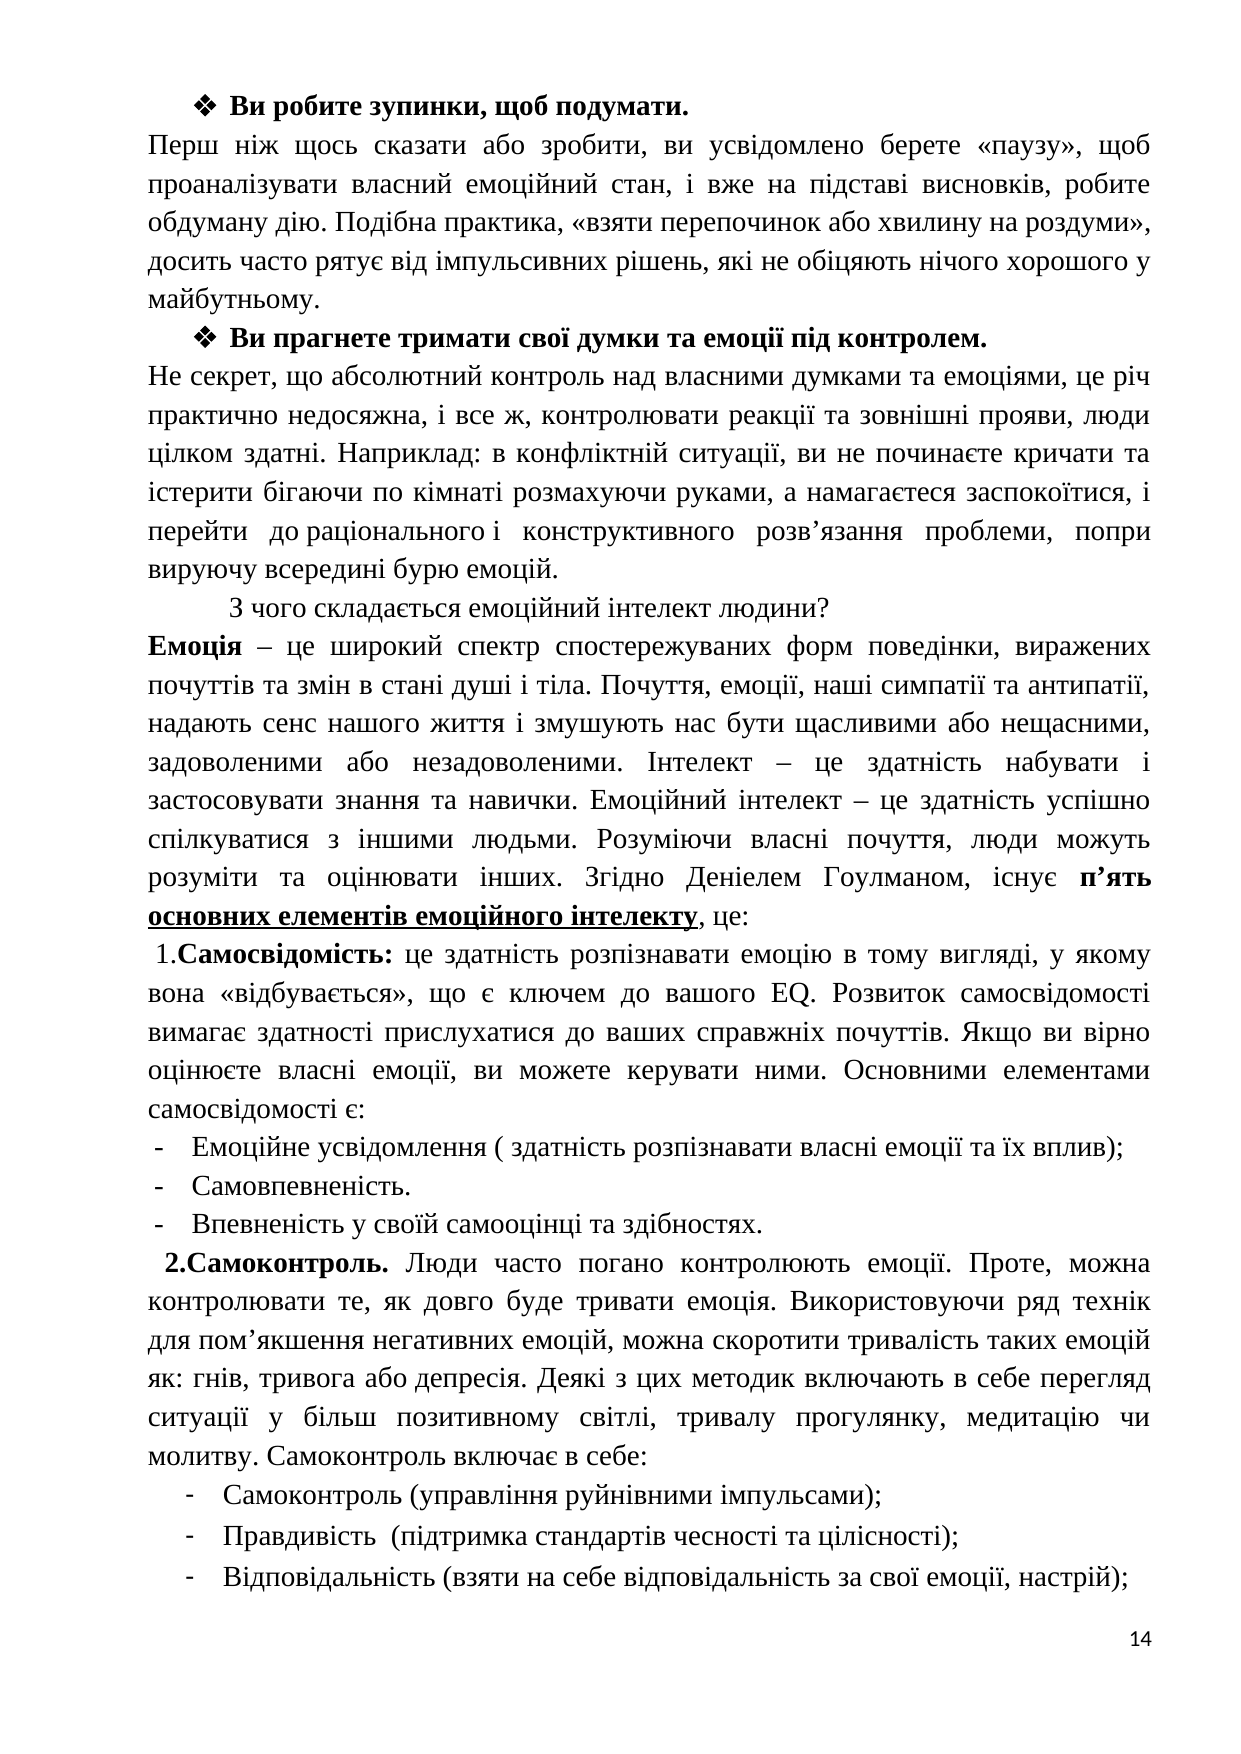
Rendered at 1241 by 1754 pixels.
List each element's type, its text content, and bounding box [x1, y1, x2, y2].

text 2.Самоконтроль. Люди часто погано контролюють емоції. Проте, можна контролювати те, як довго буде тривати емоція. Використовуючи ряд технік для пом’якшення негативних емоцій, можна скоротити тривалість таких емоцій як: гнів, тривога або депресія. Деякі з цих методик включають в себе перегляд ситуації у більш позитивному світлі, тривалу прогулянку, медитацію чи молитву. Самоконтроль включає в себе: [148, 1245, 1152, 1471]
list Правдивість (підтримка стандартів чесності та цілісності); [185, 1517, 1152, 1553]
list Самовпевненість. [154, 1168, 1152, 1201]
text Емоція – це широкий спектр спостережуваних форм поведінки, виражених почуттів та змін в стані душі і тіла. Почуття, емоції, наші симпатії та антипатії, надають сенс нашого життя і змушують нас бути щасливими або нещасними, задоволеними або незадоволеними. Інтелект – це здатність набувати і застосовувати знання та навички. Емоційний інтелект – це здатність успішно спілкуватися з іншими людьми. Розуміючи власні почуття, люди можуть розуміти та оцінювати інших. Згідно Деніелем Гоулманом, існує п’ять основних елементів емоційного інтелекту, це: [148, 628, 1152, 932]
list Емоційне усвідомлення ( здатність розпізнавати власні емоції та їх вплив); [154, 1129, 1152, 1163]
text Не секрет, що абсолютний контроль над власними думками та емоціями, це річ практично недосяжна, і все ж, контролювати реакції та зовнішні прояви, люди цілком здатні. Наприклад: в конфліктній ситуації, ви не починаєте кричати та істерити бігаючи по кімнаті розмахуючи руками, а намагаєтеся заспокоїтися, і перейти до раціонального і конструктивного розв’язання проблеми, попри вируючу всередині бурю емоцій. [148, 358, 1152, 585]
list Впевненість у своїй самооцінці та здібностях. [154, 1206, 1152, 1240]
list Ви робите зупинки, щоб подумати. [192, 88, 1152, 122]
list Відповідальність (взяти на себе відповідальність за свої емоції, настрій); [185, 1558, 1152, 1594]
text З чого складається емоційний інтелект людини? [148, 590, 1152, 623]
text Перш ніж щось сказати або зробити, ви усвідомлено берете «паузу», щоб проаналізувати власний емоційний стан, і вже на підставі висновків, робите обдуману дію. Подібна практика, «взяти перепочинок або хвилину на роздуми», досить часто рятує від імпульсивних рішень, які не обіцяють нічого хорошого у майбутньому. [148, 127, 1152, 315]
text 1.Самосвідомість: це здатність розпізнавати емоцію в тому вигляді, у якому вона «відбувається», що є ключем до вашого EQ. Розвиток самосвідомості вимагає здатності прислухатися до ваших справжніх почуттів. Якщо ви вірно оцінюєте власні емоції, ви можете керувати ними. Основними елементами самосвідомості є: [148, 937, 1152, 1124]
list Ви прагнете тримати свої думки та емоції під контролем. [192, 320, 1152, 353]
list Самоконтроль (управління руйнівними імпульсами); [185, 1476, 1152, 1512]
